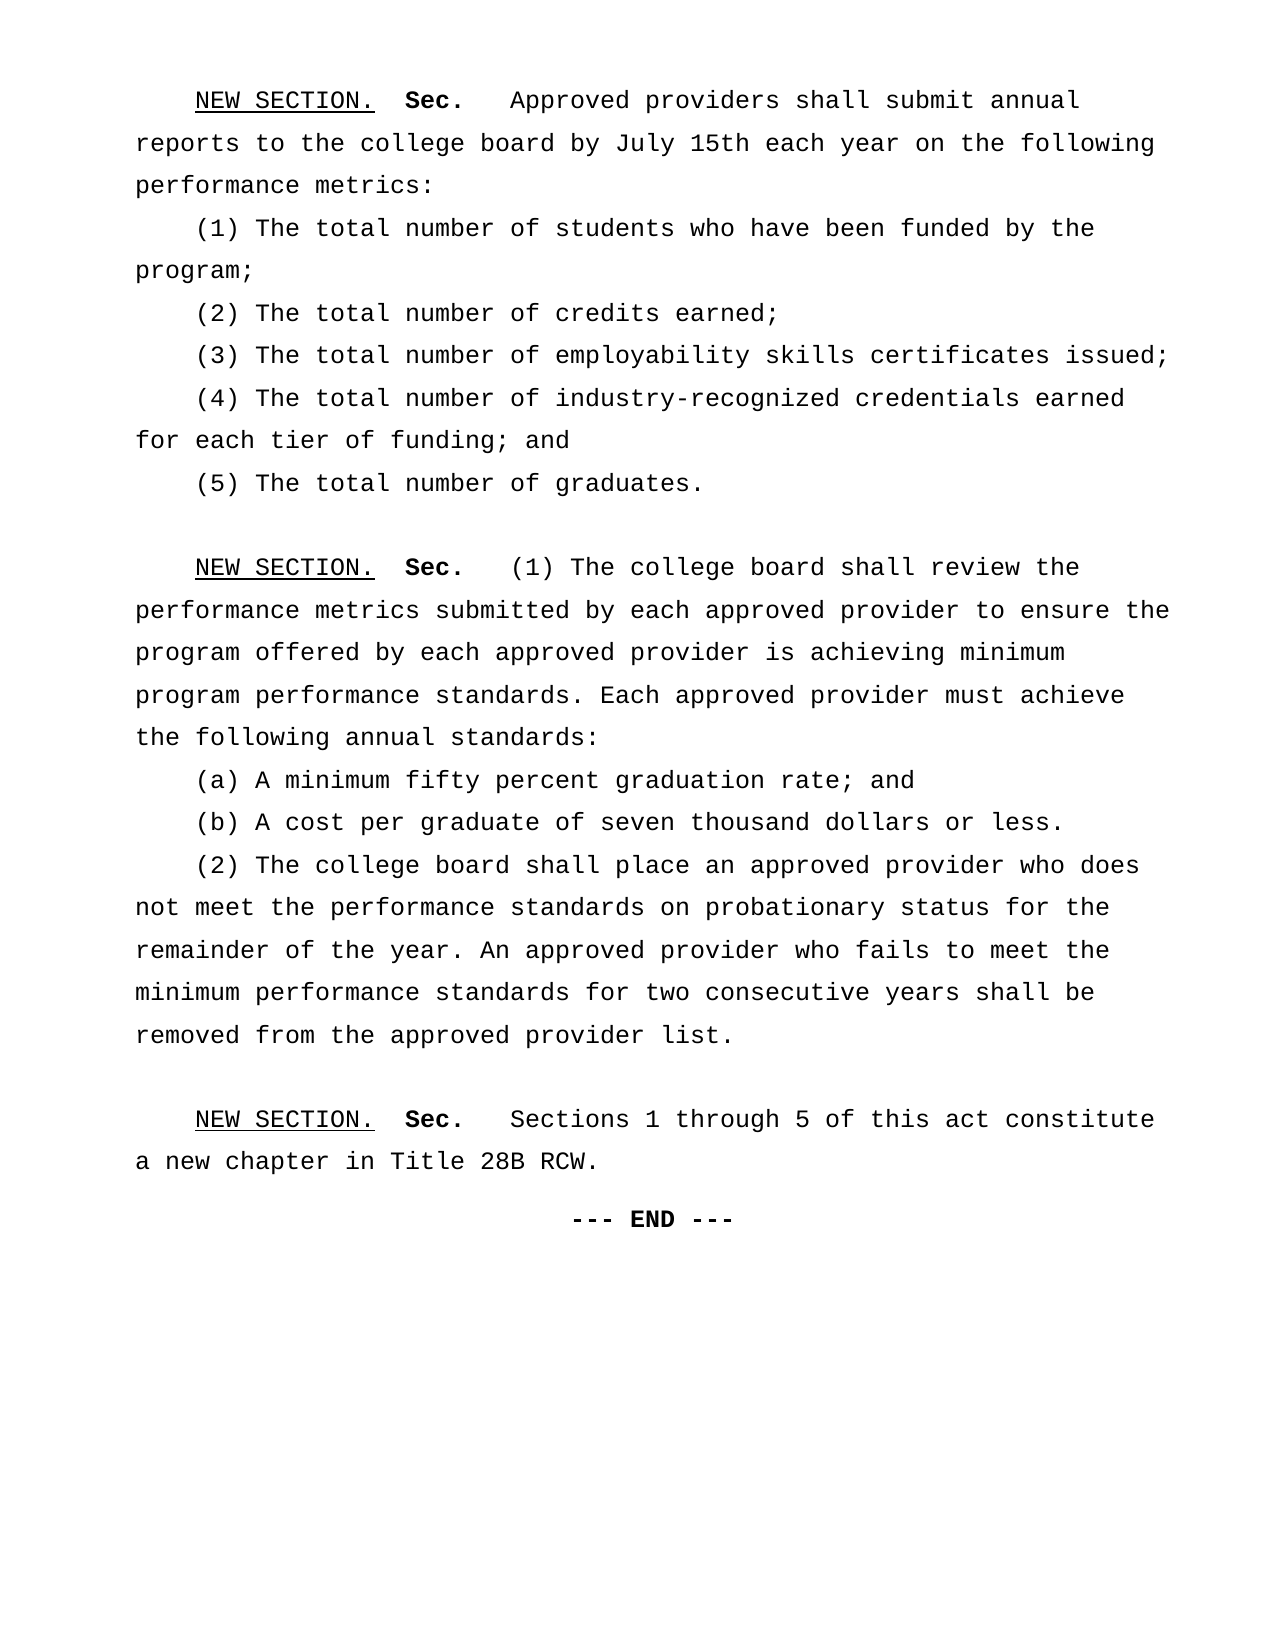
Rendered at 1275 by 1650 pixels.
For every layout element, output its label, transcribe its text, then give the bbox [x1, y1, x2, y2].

text (a) A minimum fifty percent graduation rate; and [135, 754, 1170, 797]
text (4) The total number of industry-recognized credentials earned for each tier of funding; and [135, 372, 1170, 457]
text (3) The total number of employability skills certificates issued; [135, 330, 1170, 372]
text (2) The college board shall place an approved provider who does not meet the performance standards on probationary status for the remainder of the year. An approved provider who fails to meet the minimum performance standards for two consecutive years shall be removed from the approved provider list. [135, 839, 1170, 1052]
text (b) A cost per graduate of seven thousand dollars or less. [135, 797, 1170, 839]
text NEW SECTION. Sec. Sections 1 through 5 of this act constitute a new chapter in Title 28B RCW. [135, 1093, 1170, 1178]
text --- END --- [135, 1207, 1170, 1235]
text NEW SECTION. Sec. (1) The college board shall review the performance metrics submitted by each approved provider to ensure the program offered by each approved provider is achieving minimum program performance standards. Each approved provider must achieve the following annual standards: [135, 542, 1170, 754]
text NEW SECTION. Sec. Approved providers shall submit annual reports to the college board by July 15th each year on the following performance metrics: [135, 75, 1170, 202]
text (1) The total number of students who have been funded by the program; [135, 202, 1170, 287]
text (5) The total number of graduates. [135, 457, 1170, 500]
text (2) The total number of credits earned; [135, 287, 1170, 330]
